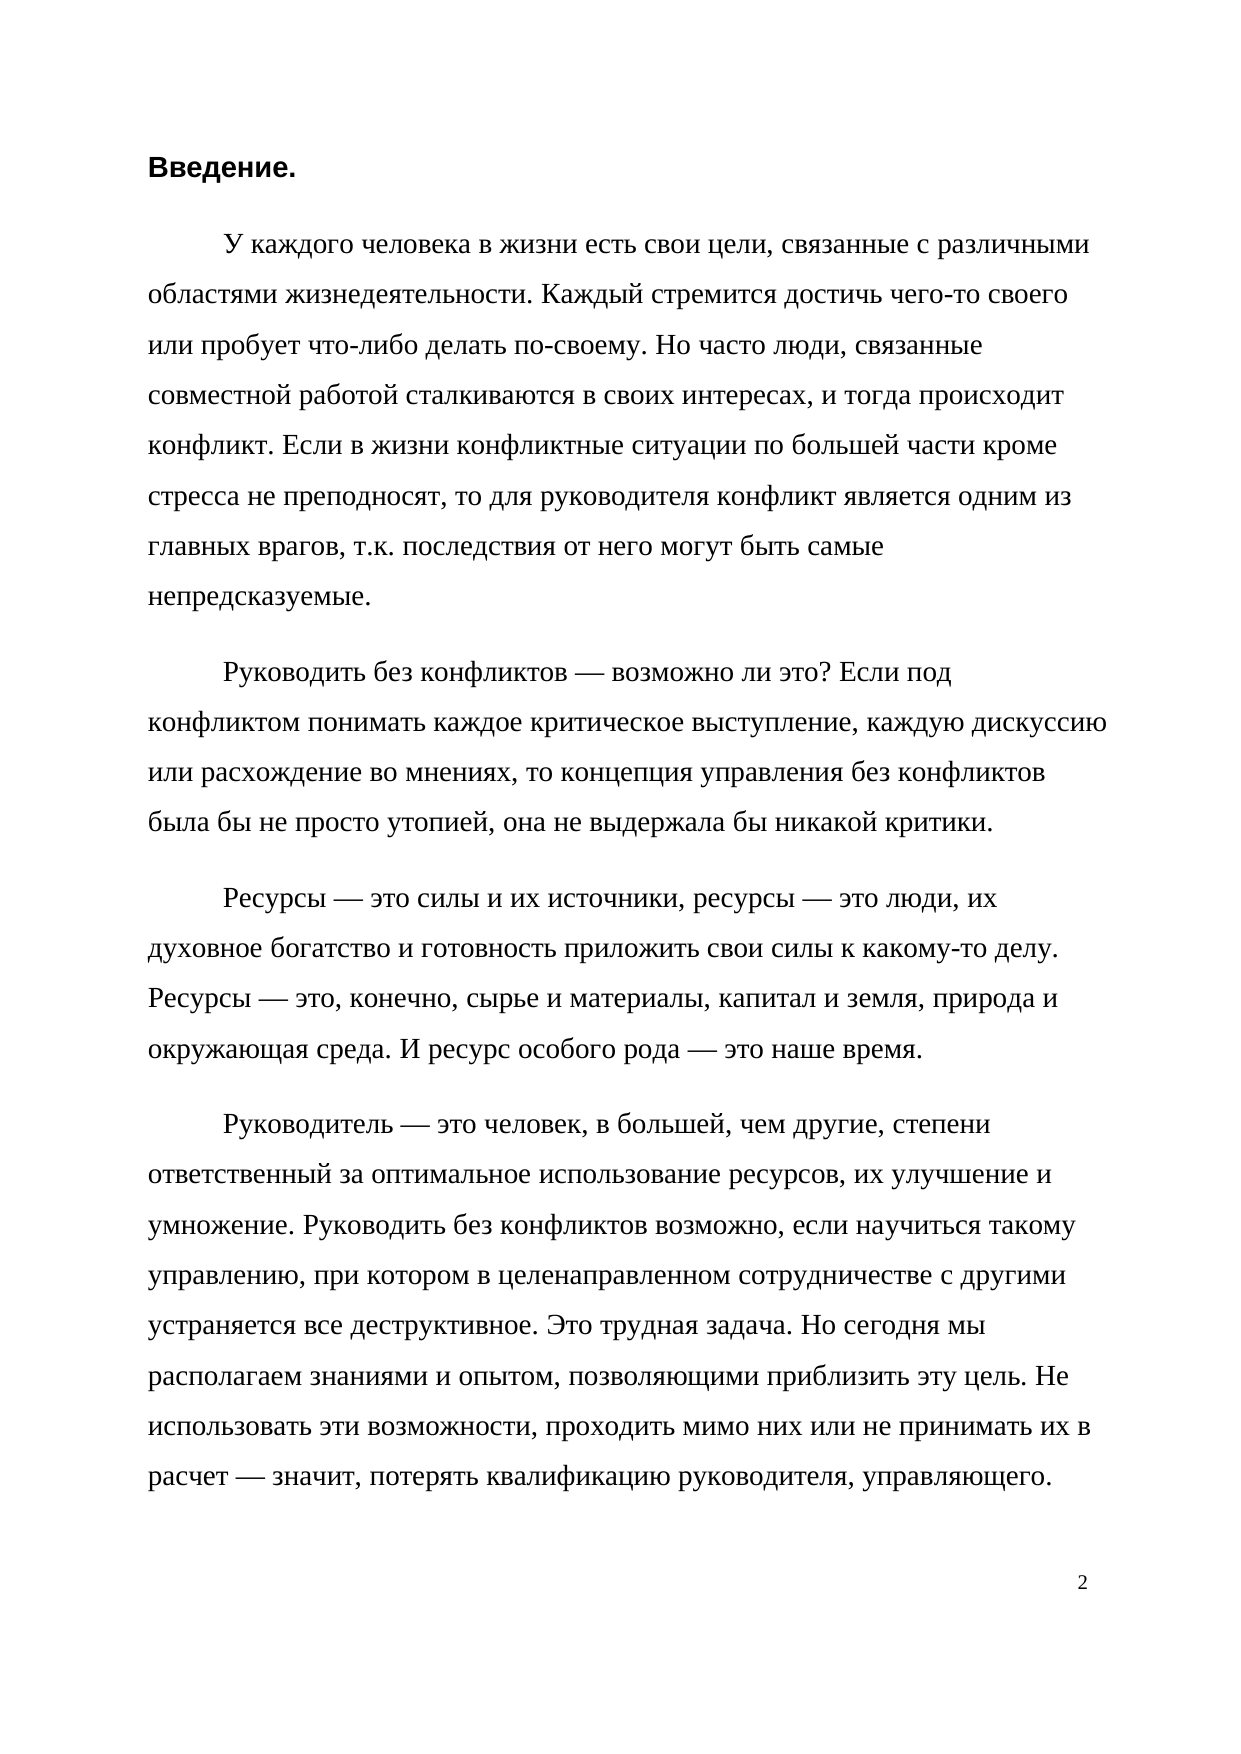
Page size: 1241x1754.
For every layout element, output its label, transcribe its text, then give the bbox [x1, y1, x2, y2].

text Руководить без конфликтов — возможно ли это? Если под конфликтом понимать каждое критическое выступление, каждую дискуссию или расхождение во мнениях, то концепция управления без конфликтов была бы не просто утопией, она не выдержала бы никакой критики. [148, 654, 1107, 838]
text Руководитель — это человек, в большей, чем другие, степени ответственный за оптимальное использование ресурсов, их улучшение и умножение. Руководить без конфликтов возможно, если научиться такому управлению, при котором в целенаправленном сотрудничестве с другими устраняется все деструктивное. Это трудная задача. Но сегодня мы располагаем знаниями и опытом, позволяющими приблизить эту цель. Не использовать эти возможности, проходить мимо них или не принимать их в расчет — значит, потерять квалификацию руководителя, управляющего. [148, 1106, 1107, 1492]
text У каждого человека в жизни есть свои цели, связанные с различными областями жизнедеятельности. Каждый стремится достичь чего-то своего или пробует что-либо делать по-своему. Но часто люди, связанные совместной работой сталкиваются в своих интересах, и тогда происходит конфликт. Если в жизни конфликтные ситуации по большей части кроме стресса не преподносят, то для руководителя конфликт является одним из главных врагов, т.к. последствия от него могут быть самые непредсказуемые. [148, 226, 1107, 612]
subtitle Введение. [148, 150, 1107, 183]
text Ресурсы — это силы и их источники, ресурсы — это люди, их духовное богатство и готовность приложить свои силы к какому-то делу. Ресурсы — это, конечно, сырье и материалы, капитал и земля, природа и окружающая среда. И ресурс особого рода — это наше время. [148, 880, 1107, 1064]
